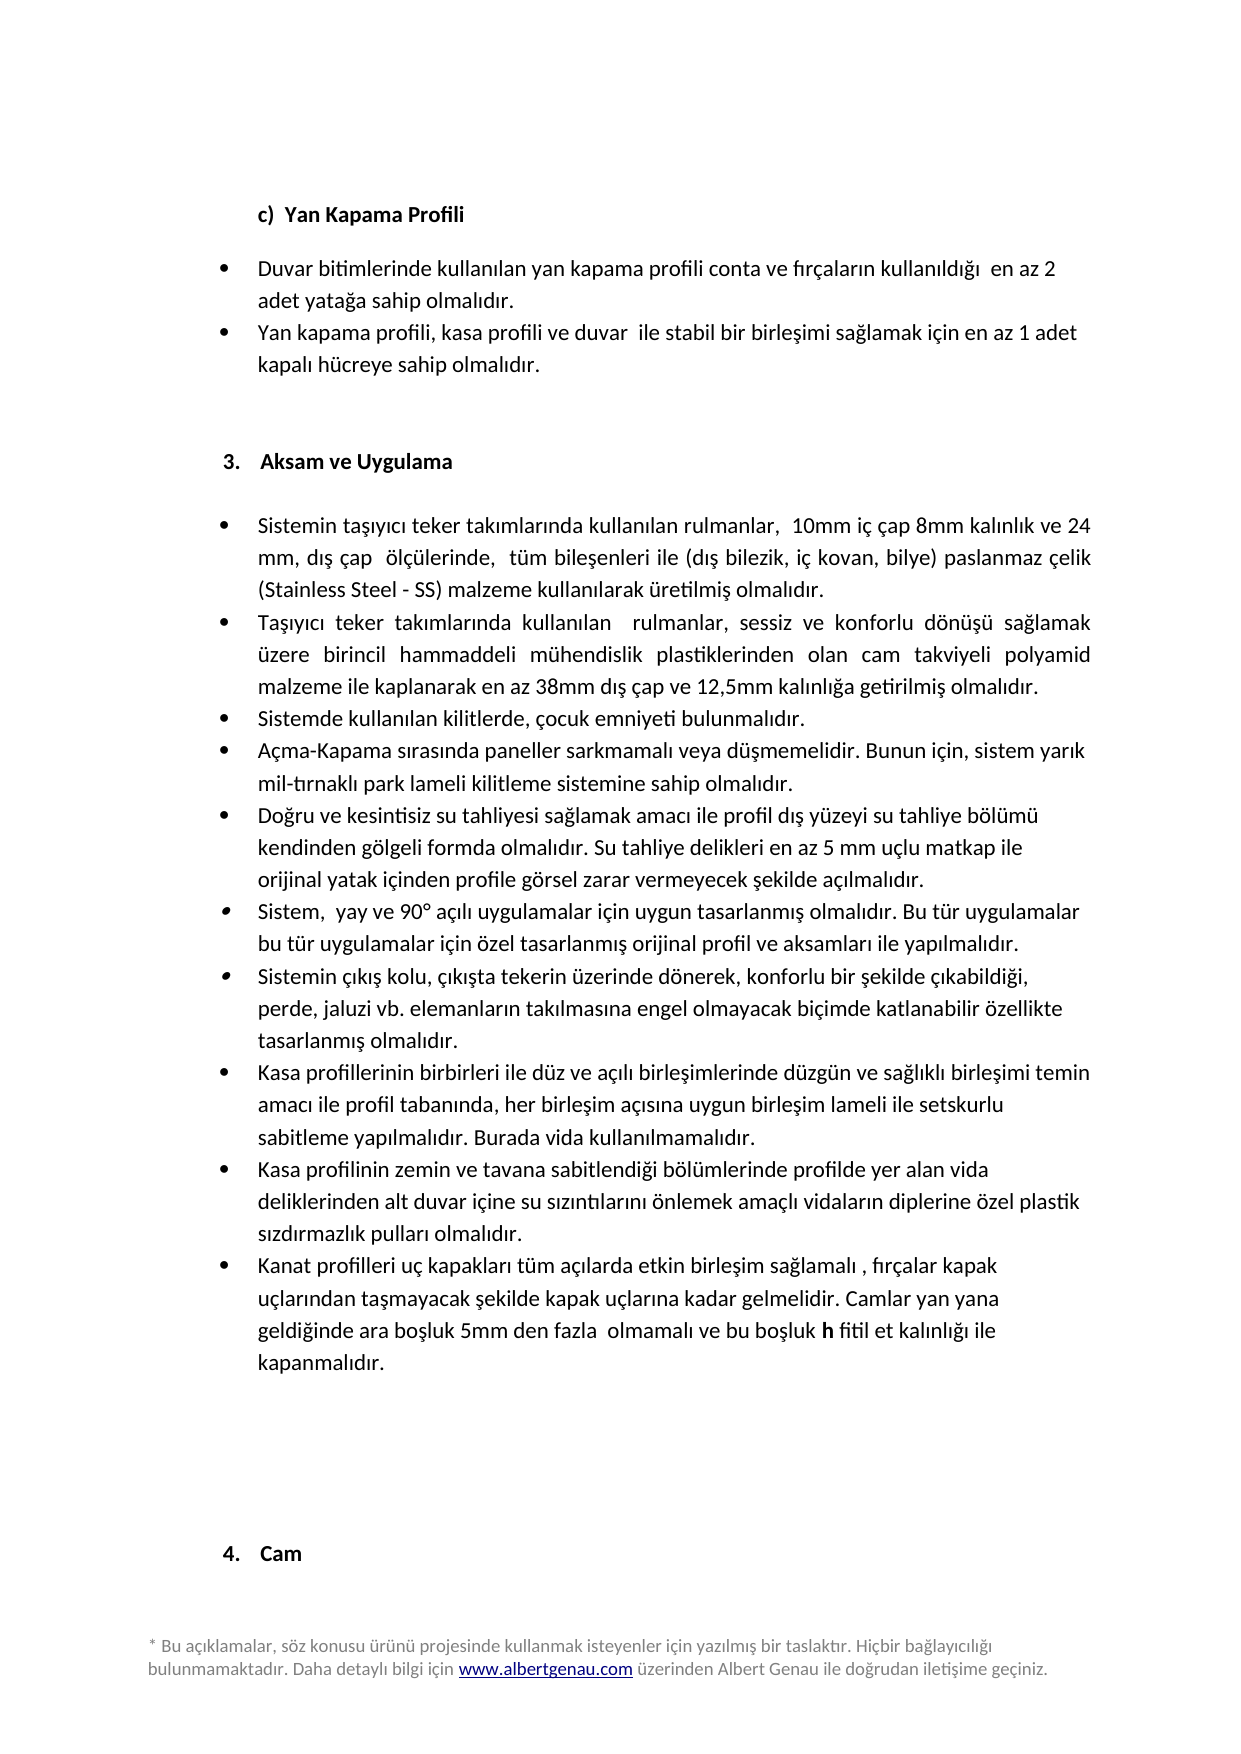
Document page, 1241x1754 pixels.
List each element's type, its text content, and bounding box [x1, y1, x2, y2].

list Aksam ve Uygulama [223, 447, 1093, 475]
list Sistemin taşıyıcı teker takımlarında kullanılan rulmanlar, 10mm iç çap 8mm kalınlık ve 24 mm, dış çap ölçülerinde, tüm bileşenleri ile (dış bilezik, iç kovan, bilye) paslanmaz çelik (Stainless Steel - SS) malzeme kullanılarak üretilmiş olmalıdır. [220, 511, 1093, 603]
list Yan kapama profili, kasa profili ve duvar ile stabil bir birleşimi sağlamak için en az 1 adet kapalı hücreye sahip olmalıdır. [220, 318, 1093, 378]
text c) Yan Kapama Profili [184, 201, 1093, 229]
list Kanat profilleri uç kapakları tüm açılarda etkin birleşim sağlamalı , fırçalar kapak uçlarından taşmayacak şekilde kapak uçlarına kadar gelmelidir. Camlar yan yana geldiğinde ara boşluk 5mm den fazla olmamalı ve bu boşluk h fitil et kalınlığı ile kapanmalıdır. [220, 1251, 1093, 1376]
list Açma-Kapama sırasında paneller sarkmamalı veya düşmemelidir. Bunun için, sistem yarık mil-tırnaklı park lameli kilitleme sistemine sahip olmalıdır. [220, 736, 1093, 797]
list Sistemin çıkış kolu, çıkışta tekerin üzerinde dönerek, konforlu bir şekilde çıkabildiği, perde, jaluzi vb. elemanların takılmasına engel olmayacak biçimde katlanabilir özellikte tasarlanmış olmalıdır. [220, 962, 1093, 1054]
list Doğru ve kesintisiz su tahliyesi sağlamak amacı ile profil dış yüzeyi su tahliye bölümü kendinden gölgeli formda olmalıdır. Su tahliye delikleri en az 5 mm uçlu matkap ile orijinal yatak içinden profile görsel zarar vermeyecek şekilde açılmalıdır. [220, 801, 1093, 893]
list Sistem, yay ve 90° açılı uygulamalar için uygun tasarlanmış olmalıdır. Bu tür uygulamalar bu tür uygulamalar için özel tasarlanmış orijinal profil ve aksamları ile yapılmalıdır. [220, 897, 1093, 958]
list Kasa profillerinin birbirleri ile düz ve açılı birleşimlerinde düzgün ve sağlıklı birleşimi temin amacı ile profil tabanında, her birleşim açısına uygun birleşim lameli ile setskurlu sabitleme yapılmalıdır. Burada vida kullanılmamalıdır. [220, 1058, 1093, 1151]
list Cam [223, 1539, 1093, 1567]
list Kasa profilinin zemin ve tavana sabitlendiği bölümlerinde profilde yer alan vida deliklerinden alt duvar içine su sızıntılarını önlemek amaçlı vidaların diplerine özel plastik sızdırmazlık pulları olmalıdır. [220, 1155, 1093, 1247]
list Taşıyıcı teker takımlarında kullanılan rulmanlar, sessiz ve konforlu dönüşü sağlamak üzere birincil hammaddeli mühendislik plastiklerinden olan cam takviyeli polyamid malzeme ile kaplanarak en az 38mm dış çap ve 12,5mm kalınlığa getirilmiş olmalıdır. [220, 608, 1093, 700]
list Sistemde kullanılan kilitlerde, çocuk emniyeti bulunmalıdır. [220, 704, 1093, 732]
list Duvar bitimlerinde kullanılan yan kapama profili conta ve fırçaların kullanıldığı en az 2 adet yatağa sahip olmalıdır. [220, 254, 1093, 314]
